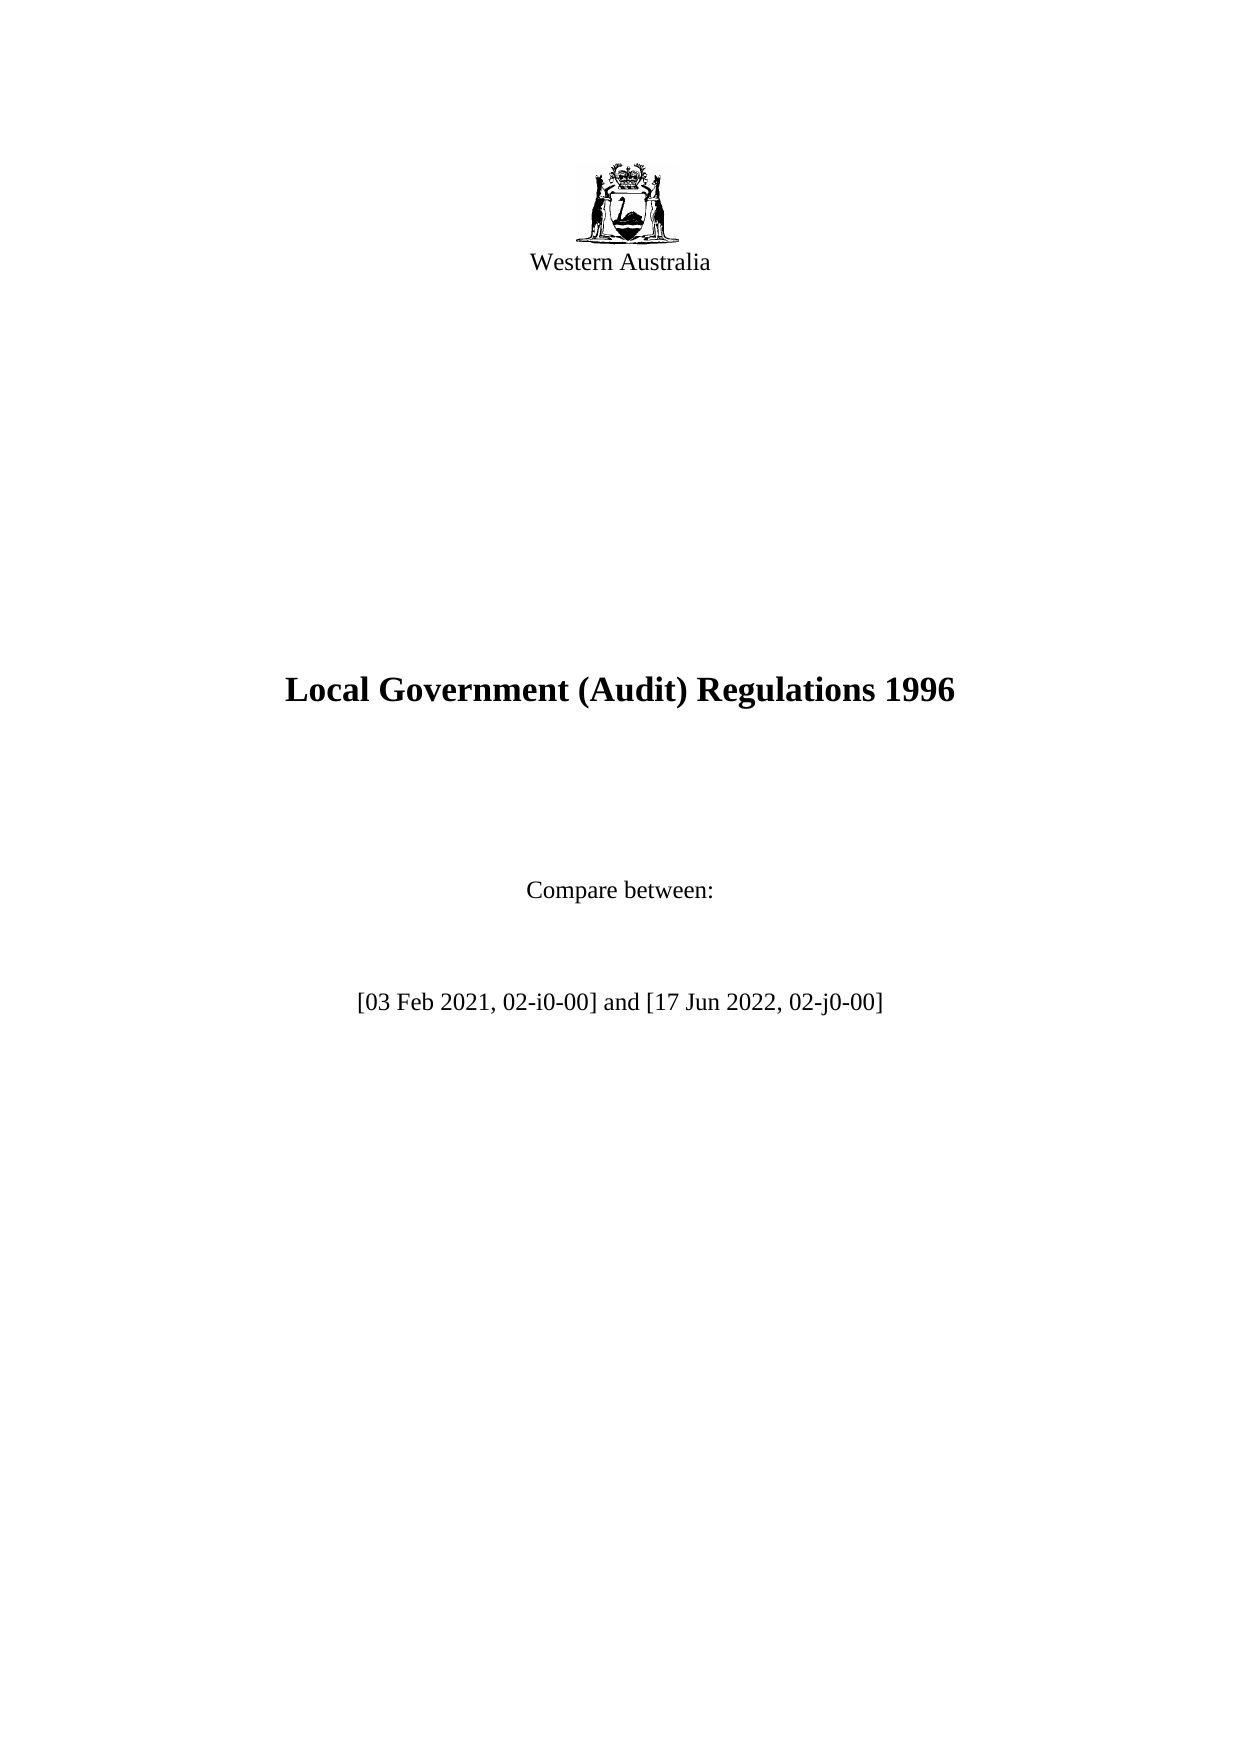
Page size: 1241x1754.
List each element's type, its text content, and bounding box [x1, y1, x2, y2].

text Western Australia [251, 247, 990, 276]
text Local Government (Audit) Regulations 1996 [251, 668, 990, 709]
text Compare between: [251, 875, 990, 904]
text [03 Feb 2021, 02-i0-00] and [17 Jun 2022, 02-j0-00] [251, 987, 990, 1016]
picture [575, 162, 679, 246]
